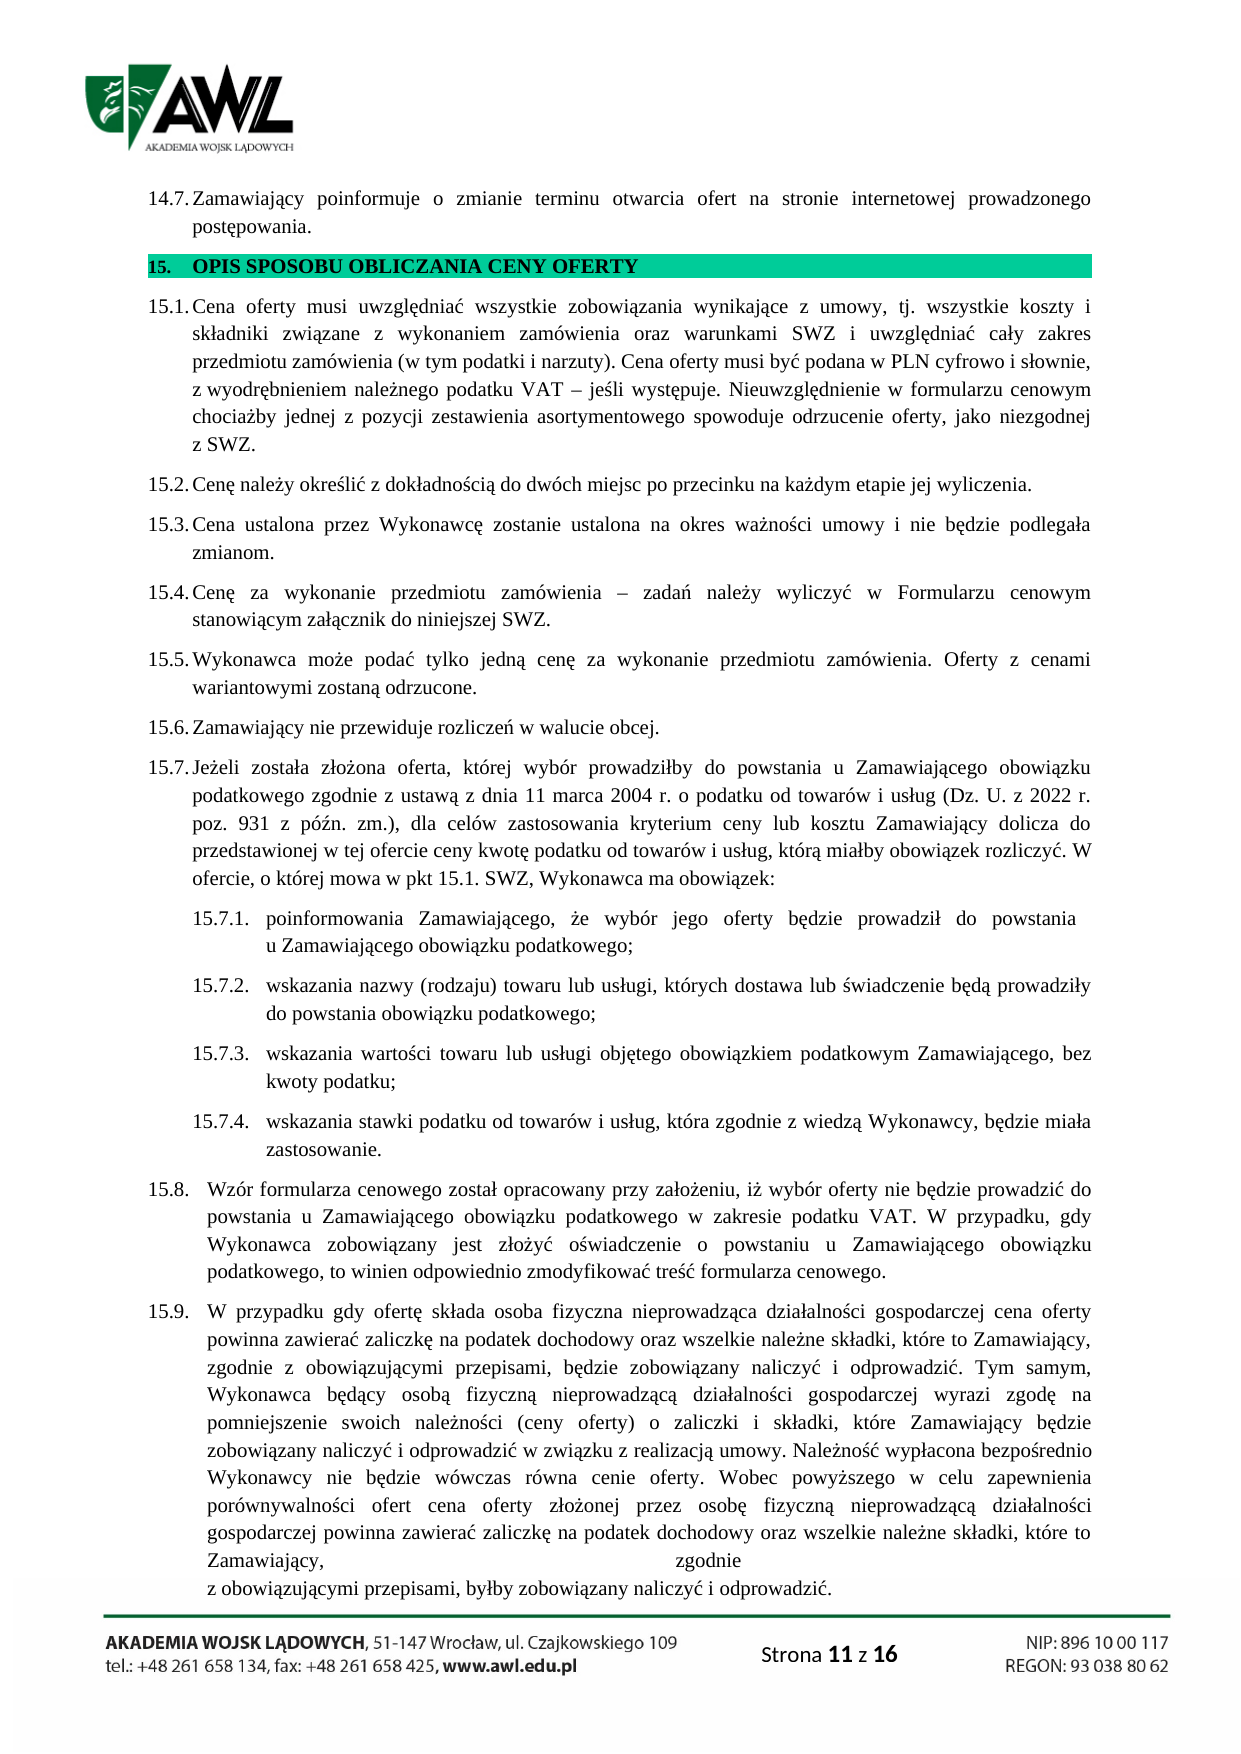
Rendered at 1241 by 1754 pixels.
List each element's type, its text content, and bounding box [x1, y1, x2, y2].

list Cena ustalona przez Wykonawcę zostanie ustalona na okres ważności umowy i nie będzie podlegała zmianom. [148, 512, 1092, 564]
list Cena oferty musi uwzględniać wszystkie zobowiązania wynikające z umowy, tj. wszystkie koszty i składniki związane z wykonaniem zamówienia oraz warunkami SWZ i uwzględniać cały zakres przedmiotu zamówienia (w tym podatki i narzuty). Cena oferty musi być podana w PLN cyfrowo i słownie, z wyodrębnieniem należnego podatku VAT – jeśli występuje. Nieuwzględnienie w formularzu cenowym chociażby jednej z pozycji zestawienia asortymentowego spowoduje odrzucenie oferty, jako niezgodnej z SWZ. [148, 294, 1092, 456]
list wskazania stawki podatku od towarów i usług, która zgodnie z wiedzą Wykonawcy, będzie miała zastosowanie. [192, 1109, 1092, 1161]
list Wzór formularza cenowego został opracowany przy założeniu, iż wybór oferty nie będzie prowadzić do powstania u Zamawiającego obowiązku podatkowego w zakresie podatku VAT. W przypadku, gdy Wykonawca zobowiązany jest złożyć oświadczenie o powstaniu u Zamawiającego obowiązku podatkowego, to winien odpowiednio zmodyfikować treść formularza cenowego. [148, 1177, 1092, 1283]
list OPIS SPOSOBU OBLICZANIA CENY OFERTY [148, 254, 1092, 278]
list poinformowania Zamawiającego, że wybór jego oferty będzie prowadził do powstania u Zamawiającego obowiązku podatkowego; [192, 906, 1092, 957]
list wskazania wartości towaru lub usługi objętego obowiązkiem podatkowym Zamawiającego, bez kwoty podatku; [192, 1041, 1092, 1093]
list Jeżeli została złożona oferta, której wybór prowadziłby do powstania u Zamawiającego obowiązku podatkowego zgodnie z ustawą z dnia 11 marca 2004 r. o podatku od towarów i usług (Dz. U. z 2022 r. poz. 931 z późn. zm.), dla celów zastosowania kryterium ceny lub kosztu Zamawiający dolicza do przedstawionej w tej ofercie ceny kwotę podatku od towarów i usług, którą miałby obowiązek rozliczyć. W ofercie, o której mowa w pkt 15.1. SWZ, Wykonawca ma obowiązek: [148, 755, 1092, 890]
list Cenę należy określić z dokładnością do dwóch miejsc po przecinku na każdym etapie jej wyliczenia. [148, 472, 1092, 496]
list wskazania nazwy (rodzaju) towaru lub usługi, których dostawa lub świadczenie będą prowadziły do powstania obowiązku podatkowego; [192, 973, 1092, 1025]
list Zamawiający nie przewiduje rozliczeń w walucie obcej. [148, 715, 1092, 739]
picture [13, 1578, 1241, 1752]
list Zamawiający poinformuje o zmianie terminu otwarcia ofert na stronie internetowej prowadzonego postępowania. [148, 186, 1092, 238]
list Wykonawca może podać tylko jedną cenę za wykonanie przedmiotu zamówienia. Oferty z cenami wariantowymi zostaną odrzucone. [148, 647, 1092, 699]
list W przypadku gdy ofertę składa osoba fizyczna nieprowadząca działalności gospodarczej cena oferty powinna zawierać zaliczkę na podatek dochodowy oraz wszelkie należne składki, które to Zamawiający, zgodnie z obowiązującymi przepisami, będzie zobowiązany naliczyć i odprowadzić. Tym samym, Wykonawca będący osobą fizyczną nieprowadzącą działalności gospodarczej wyrazi zgodę na pomniejszenie swoich należności (ceny oferty) o zaliczki i składki, które Zamawiający będzie zobowiązany naliczyć i odprowadzić w związku z realizacją umowy. Należność wypłacona bezpośrednio Wykonawcy nie będzie wówczas równa cenie oferty. Wobec powyższego w celu zapewnienia porównywalności ofert cena oferty złożonej przez osobę fizyczną nieprowadzącą działalności gospodarczej powinna zawierać zaliczkę na podatek dochodowy oraz wszelkie należne składki, które to Zamawiający, zgodnie z obowiązującymi przepisami, byłby zobowiązany naliczyć i odprowadzić. [148, 1299, 1092, 1599]
picture [0, 0, 1241, 183]
list Cenę za wykonanie przedmiotu zamówienia – zadań należy wyliczyć w Formularzu cenowym stanowiącym załącznik do niniejszej SWZ. [148, 580, 1092, 631]
